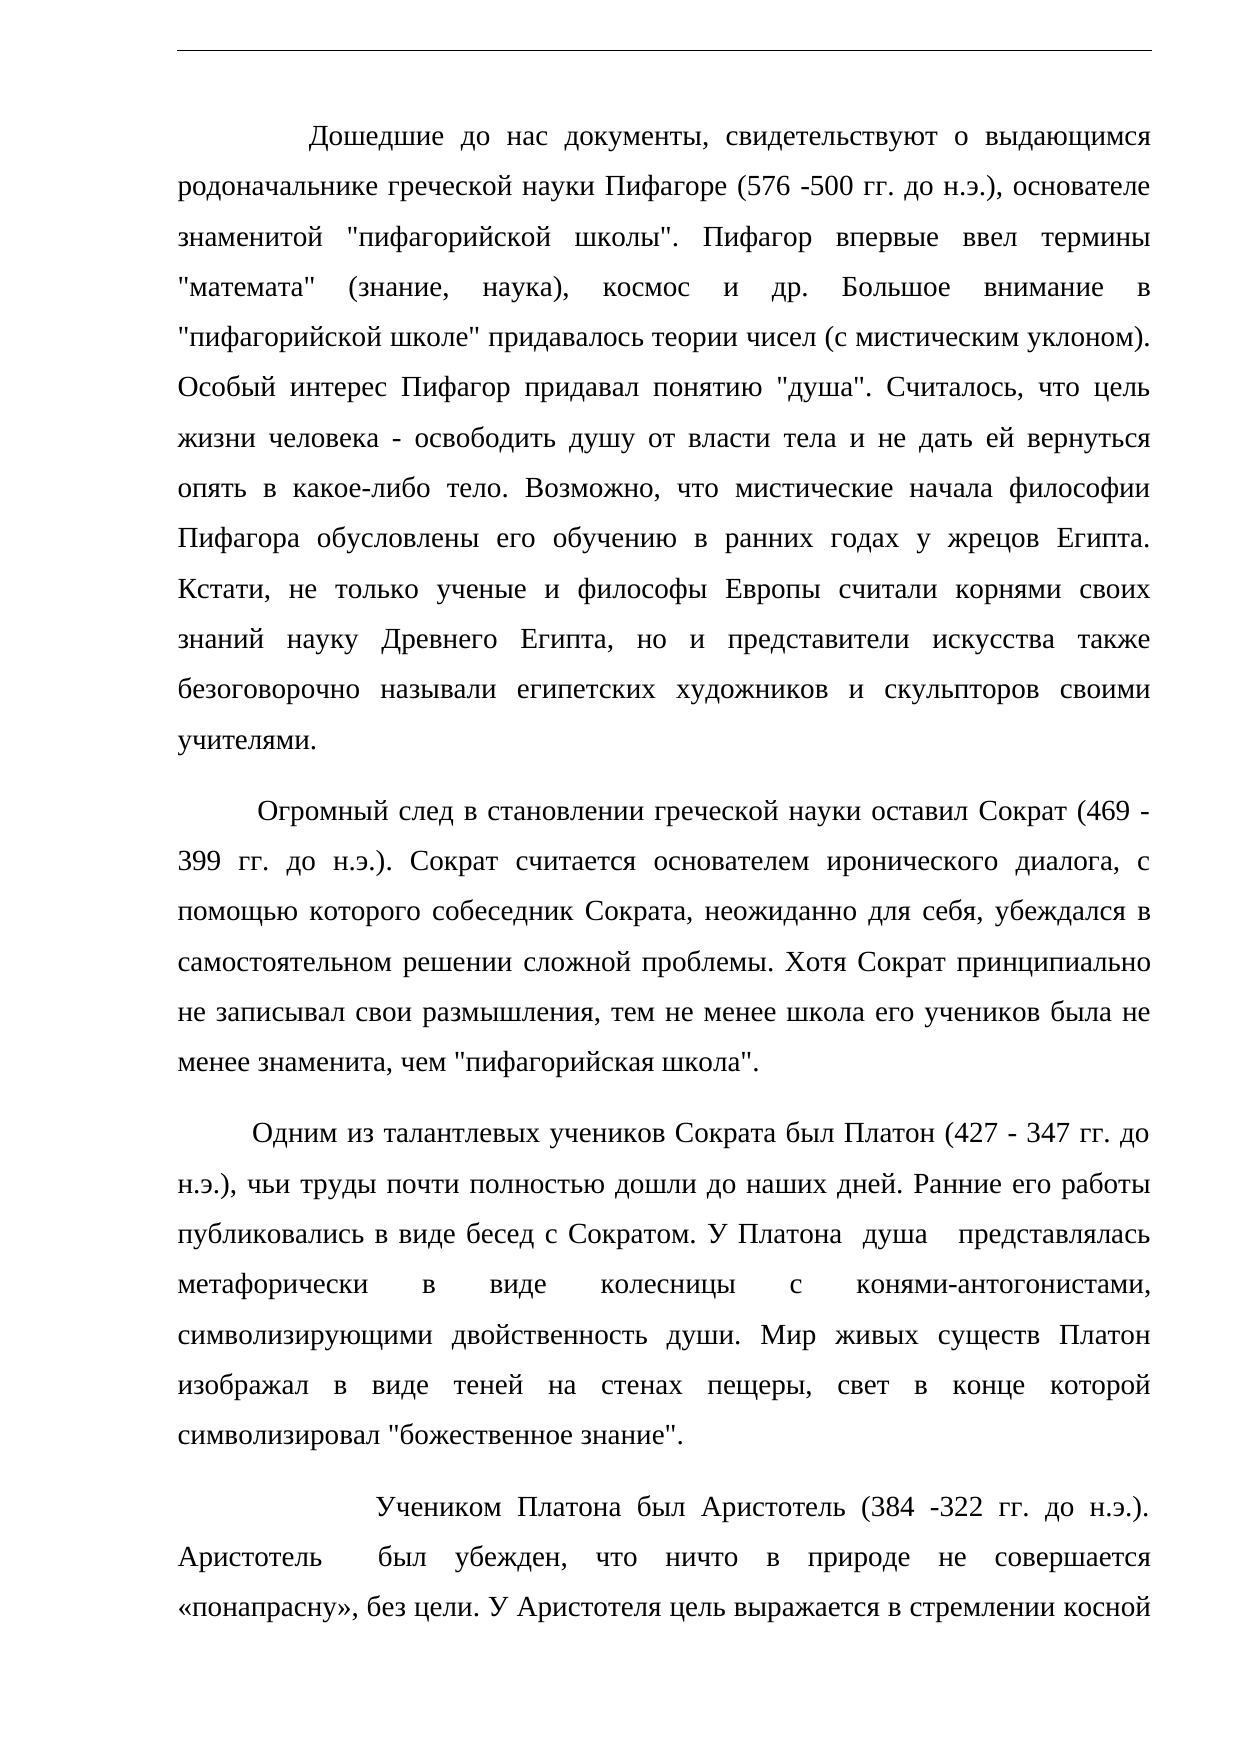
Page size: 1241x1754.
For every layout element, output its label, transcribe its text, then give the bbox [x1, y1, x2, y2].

text Огромный след в становлении греческой науки оставил Сократ (469 - 399 гг. до н.э.). Сократ считается основателем иронического диалога, с помощью которого собеседник Сократа, неожиданно для себя, убеждался в самостоятельном решении сложной проблемы. Хотя Сократ принципиально не записывал свои размышления, тем не менее школа его учеников была не менее знаменита, чем "пифагорийская школа". [177, 793, 1152, 1078]
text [177, 1489, 1152, 1623]
text Дошедшие до нас документы, свидетельствуют о выдающимся родоначальнике греческой науки Пифагоре (576 -500 гг. до н.э.), основателе знаменитой "пифагорийской школы". Пифагор впервые ввел термины "математа" (знание, наука), космос и др. Большое внимание в "пифагорийской школе" придавалось теории чисел (с мистическим уклоном). Особый интерес Пифагор придавал понятию "душа". Считалось, что цель жизни человека - освободить душу от власти тела и не дать ей вернуться опять в какое-либо тело. Возможно, что мистические начала философии Пифагора обусловлены его обучению в ранних годах у жрецов Египта. Кстати, не только ученые и философы Европы считали корнями своих знаний науку Древнего Египта, но и представители искусства также безоговорочно называли египетских художников и скульпторов своими учителями. [177, 118, 1152, 755]
text Одним из талантлевых учеников Сократа был Платон (427 - 347 гг. до н.э.), чьи труды почти полностью дошли до наших дней. Ранние его работы публиковались в виде бесед с Сократом. У Платона душа представлялась метафорически в виде колесницы с конями-антогонистами, символизирующими двойственность души. Мир живых существ Платон изображал в виде теней на стенах пещеры, свет в конце которой символизировал "божественное знание". [177, 1116, 1152, 1451]
